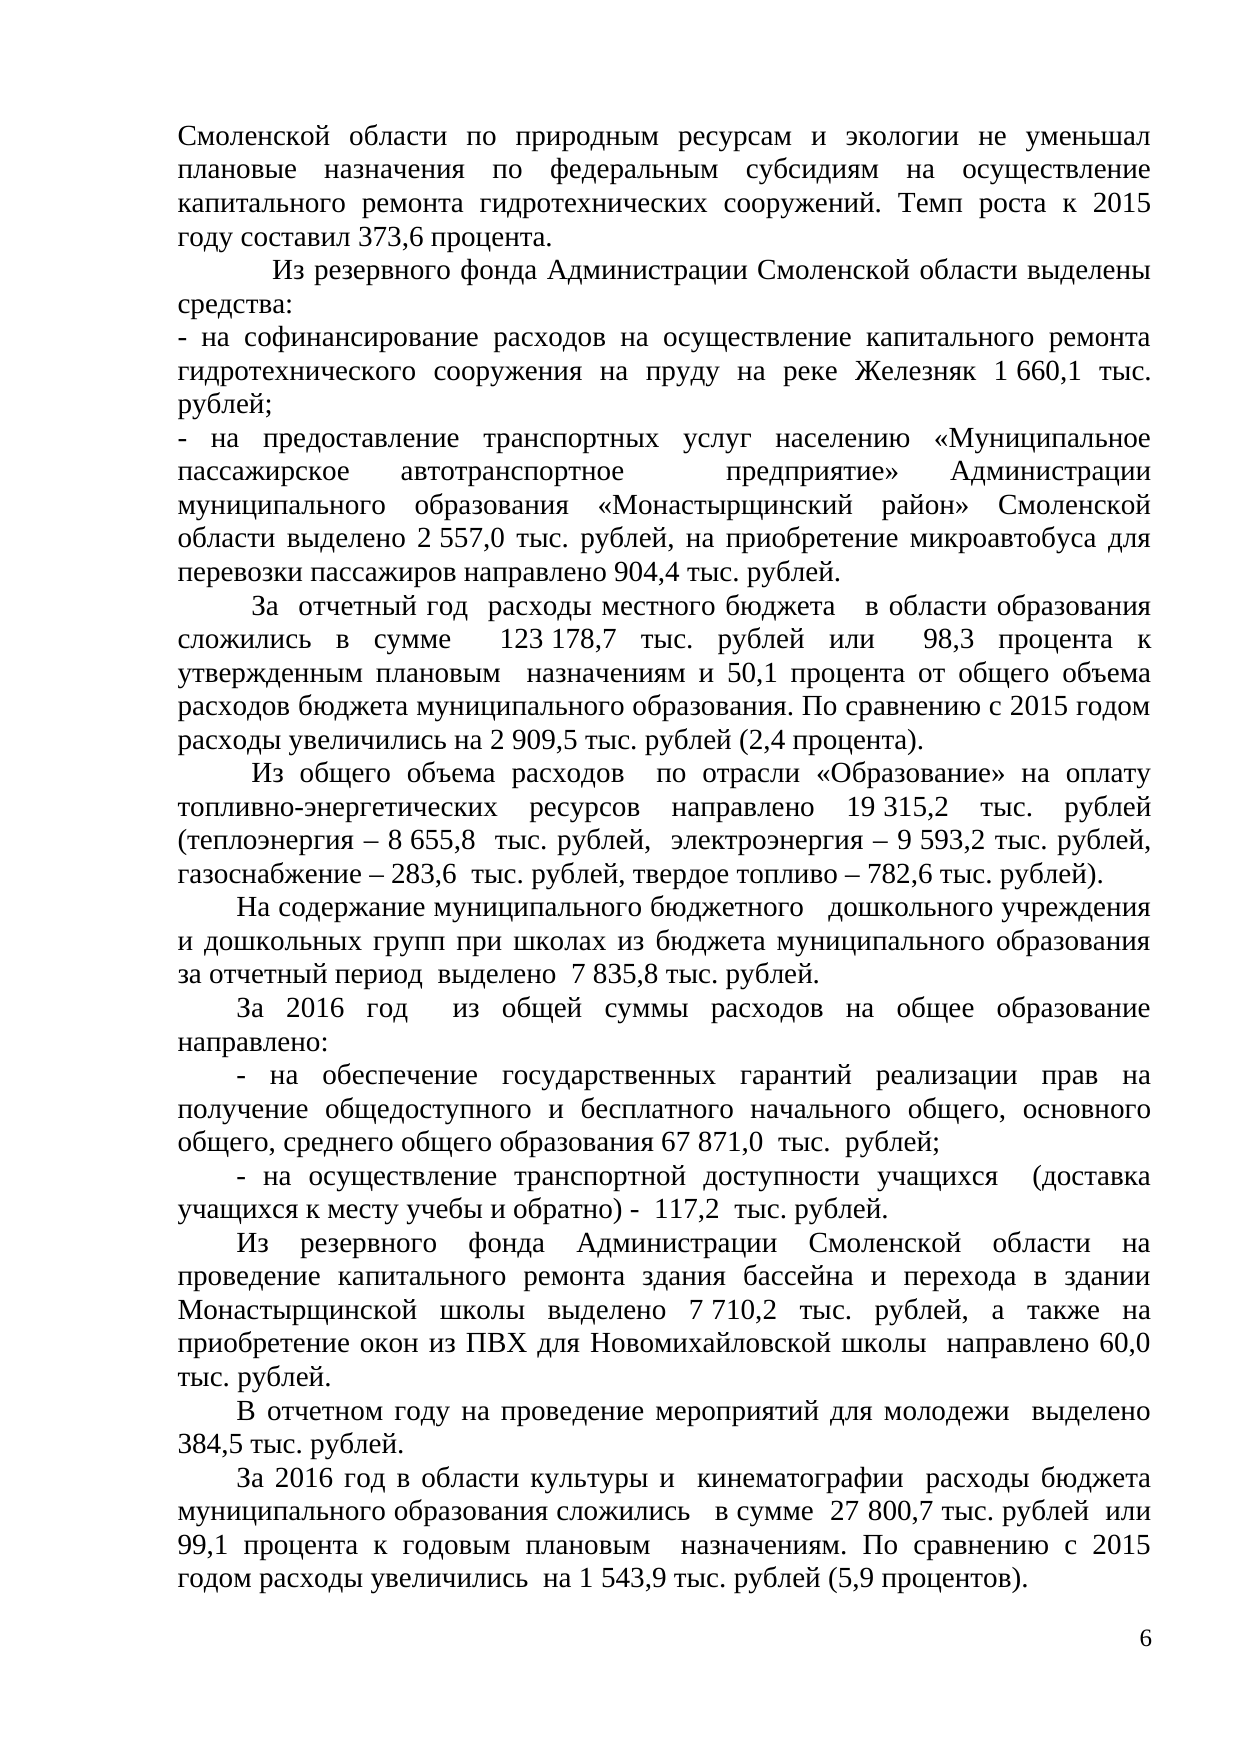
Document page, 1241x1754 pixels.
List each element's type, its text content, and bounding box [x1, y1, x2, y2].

text В отчетном году на проведение мероприятий для молодежи выделено 384,5 тыс. рублей. [177, 1393, 1152, 1460]
text Из резервного фонда Администрации Смоленской области на проведение капитального ремонта здания бассейна и перехода в здании Монастырщинской школы выделено 7 710,2 тыс. рублей, а также на приобретение окон из ПВХ для Новомихайловской школы направлено 60,0 тыс. рублей. [177, 1225, 1152, 1393]
text - на софинансирование расходов на осуществление капитального ремонта гидротехнического сооружения на пруду на реке Железняк 1 660,1 тыс. рублей; [177, 319, 1152, 420]
text На содержание муниципального бюджетного дошкольного учреждения и дошкольных групп при школах из бюджета муниципального образования за отчетный период выделено 7 835,8 тыс. рублей. [177, 889, 1152, 990]
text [177, 118, 1152, 252]
text Из резервного фонда Администрации Смоленской области выделены средства: [177, 252, 1152, 319]
text За 2016 год в области культуры и кинематографии расходы бюджета муниципального образования сложились в сумме 27 800,7 тыс. рублей или 99,1 процента к годовым плановым назначениям. По сравнению с 2015 годом расходы увеличились на 1 543,9 тыс. рублей (5,9 процентов). [177, 1460, 1152, 1594]
text - на предоставление транспортных услуг населению «Муниципальное пассажирское автотранспортное предприятие» Администрации муниципального образования «Монастырщинский район» Смоленской области выделено 2 557,0 тыс. рублей, на приобретение микроавтобуса для перевозки пассажиров направлено 904,4 тыс. рублей. [177, 420, 1152, 588]
text За отчетный год расходы местного бюджета в области образования сложились в сумме 123 178,7 тыс. рублей или 98,3 процента к утвержденным плановым назначениям и 50,1 процента от общего объема расходов бюджета муниципального образования. По сравнению с 2015 годом расходы увеличились на 2 909,5 тыс. рублей (2,4 процента). [177, 588, 1152, 755]
text Из общего объема расходов по отрасли «Образование» на оплату топливно-энергетических ресурсов направлено 19 315,2 тыс. рублей (теплоэнергия – 8 655,8 тыс. рублей, электроэнергия – 9 593,2 тыс. рублей, газоснабжение – 283,6 тыс. рублей, твердое топливо – 782,6 тыс. рублей). [177, 755, 1152, 889]
text - на обеспечение государственных гарантий реализации прав на получение общедоступного и бесплатного начального общего, основного общего, среднего общего образования 67 871,0 тыс. рублей; [177, 1057, 1152, 1158]
text - на осуществление транспортной доступности учащихся (доставка учащихся к месту учебы и обратно) - 117,2 тыс. рублей. [177, 1158, 1152, 1225]
text За 2016 год из общей суммы расходов на общее образование направлено: [177, 990, 1152, 1057]
